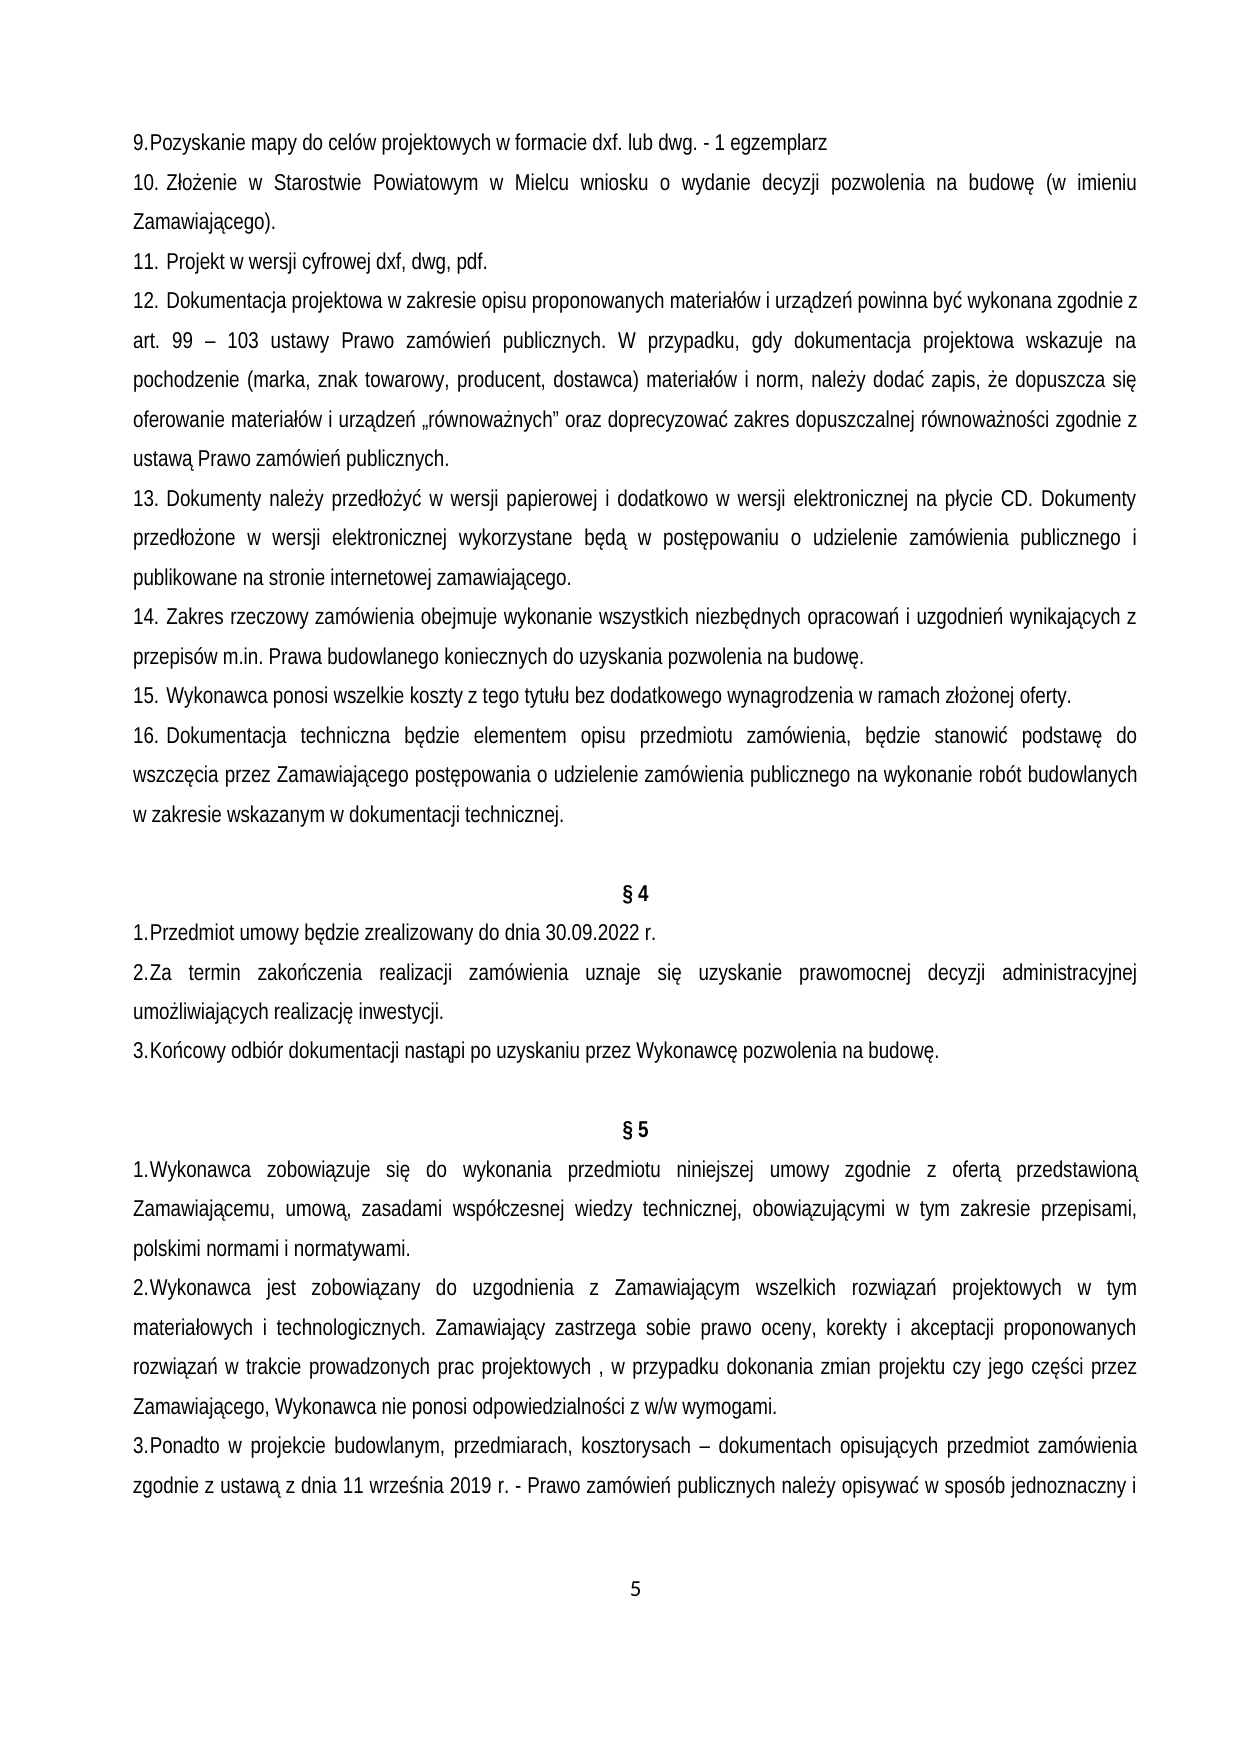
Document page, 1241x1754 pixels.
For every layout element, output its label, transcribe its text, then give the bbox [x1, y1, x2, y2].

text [133, 1432, 1138, 1498]
text 2. Wykonawca jest zobowiązany do uzgodnienia z Zamawiającym wszelkich rozwiązań projektowych w tym materiałowych i technologicznych. Zamawiający zastrzega sobie prawo oceny, korekty i akceptacji proponowanych rozwiązań w trakcie prowadzonych prac projektowych , w przypadku dokonania zmian projektu czy jego części przez Zamawiającego, Wykonawca nie ponosi odpowiedzialności z w/w wymogami. [133, 1274, 1138, 1419]
text 12. Dokumentacja projektowa w zakresie opisu proponowanych materiałów i urządzeń powinna być wykonana zgodnie z art. 99 – 103 ustawy Prawo zamówień publicznych. W przypadku, gdy dokumentacja projektowa wskazuje na pochodzenie (marka, znak towarowy, producent, dostawca) materiałów i norm, należy dodać zapis, że dopuszcza się oferowanie materiałów i urządzeń „równoważnych” oraz doprecyzować zakres dopuszczalnej równoważności zgodnie z ustawą Prawo zamówień publicznych. [133, 287, 1138, 472]
text 15. Wykonawca ponosi wszelkie koszty z tego tytułu bez dodatkowego wynagrodzenia w ramach złożonej oferty. [133, 682, 1138, 708]
text 1. Wykonawca zobowiązuje się do wykonania przedmiotu niniejszej umowy zgodnie z ofertą przedstawioną Zamawiającemu, umową, zasadami współczesnej wiedzy technicznej, obowiązującymi w tym zakresie przepisami, polskimi normami i normatywami. [133, 1156, 1138, 1261]
text § 5 [133, 1116, 1138, 1143]
text 9. Pozyskanie mapy do celów projektowych w formacie dxf. lub dwg. - 1 egzemplarz [133, 129, 1138, 156]
text 1. Przedmiot umowy będzie zrealizowany do dnia 30.09.2022 r. [133, 919, 1138, 945]
text 14. Zakres rzeczowy zamówienia obejmuje wykonanie wszystkich niezbędnych opracowań i uzgodnień wynikających z przepisów m.in. Prawa budowlanego koniecznych do uzyskania pozwolenia na budowę. [133, 603, 1138, 669]
text 2. Za termin zakończenia realizacji zamówienia uznaje się uzyskanie prawomocnej decyzji administracyjnej umożliwiających realizację inwestycji. [133, 958, 1138, 1024]
text 16. Dokumentacja techniczna będzie elementem opisu przedmiotu zamówienia, będzie stanowić podstawę do wszczęcia przez Zamawiającego postępowania o udzielenie zamówienia publicznego na wykonanie robót budowlanych w zakresie wskazanym w dokumentacji technicznej. [133, 722, 1138, 827]
text 3. Końcowy odbiór dokumentacji nastąpi po uzyskaniu przez Wykonawcę pozwolenia na budowę. [133, 1037, 1138, 1064]
text § 4 [133, 879, 1138, 906]
text 13. Dokumenty należy przedłożyć w wersji papierowej i dodatkowo w wersji elektronicznej na płycie CD. Dokumenty przedłożone w wersji elektronicznej wykorzystane będą w postępowaniu o udzielenie zamówienia publicznego i publikowane na stronie internetowej zamawiającego. [133, 485, 1138, 590]
text 11. Projekt w wersji cyfrowej dxf, dwg, pdf. [133, 248, 1138, 274]
text 10. Złożenie w Starostwie Powiatowym w Mielcu wniosku o wydanie decyzji pozwolenia na budowę (w imieniu Zamawiającego). [133, 169, 1138, 235]
